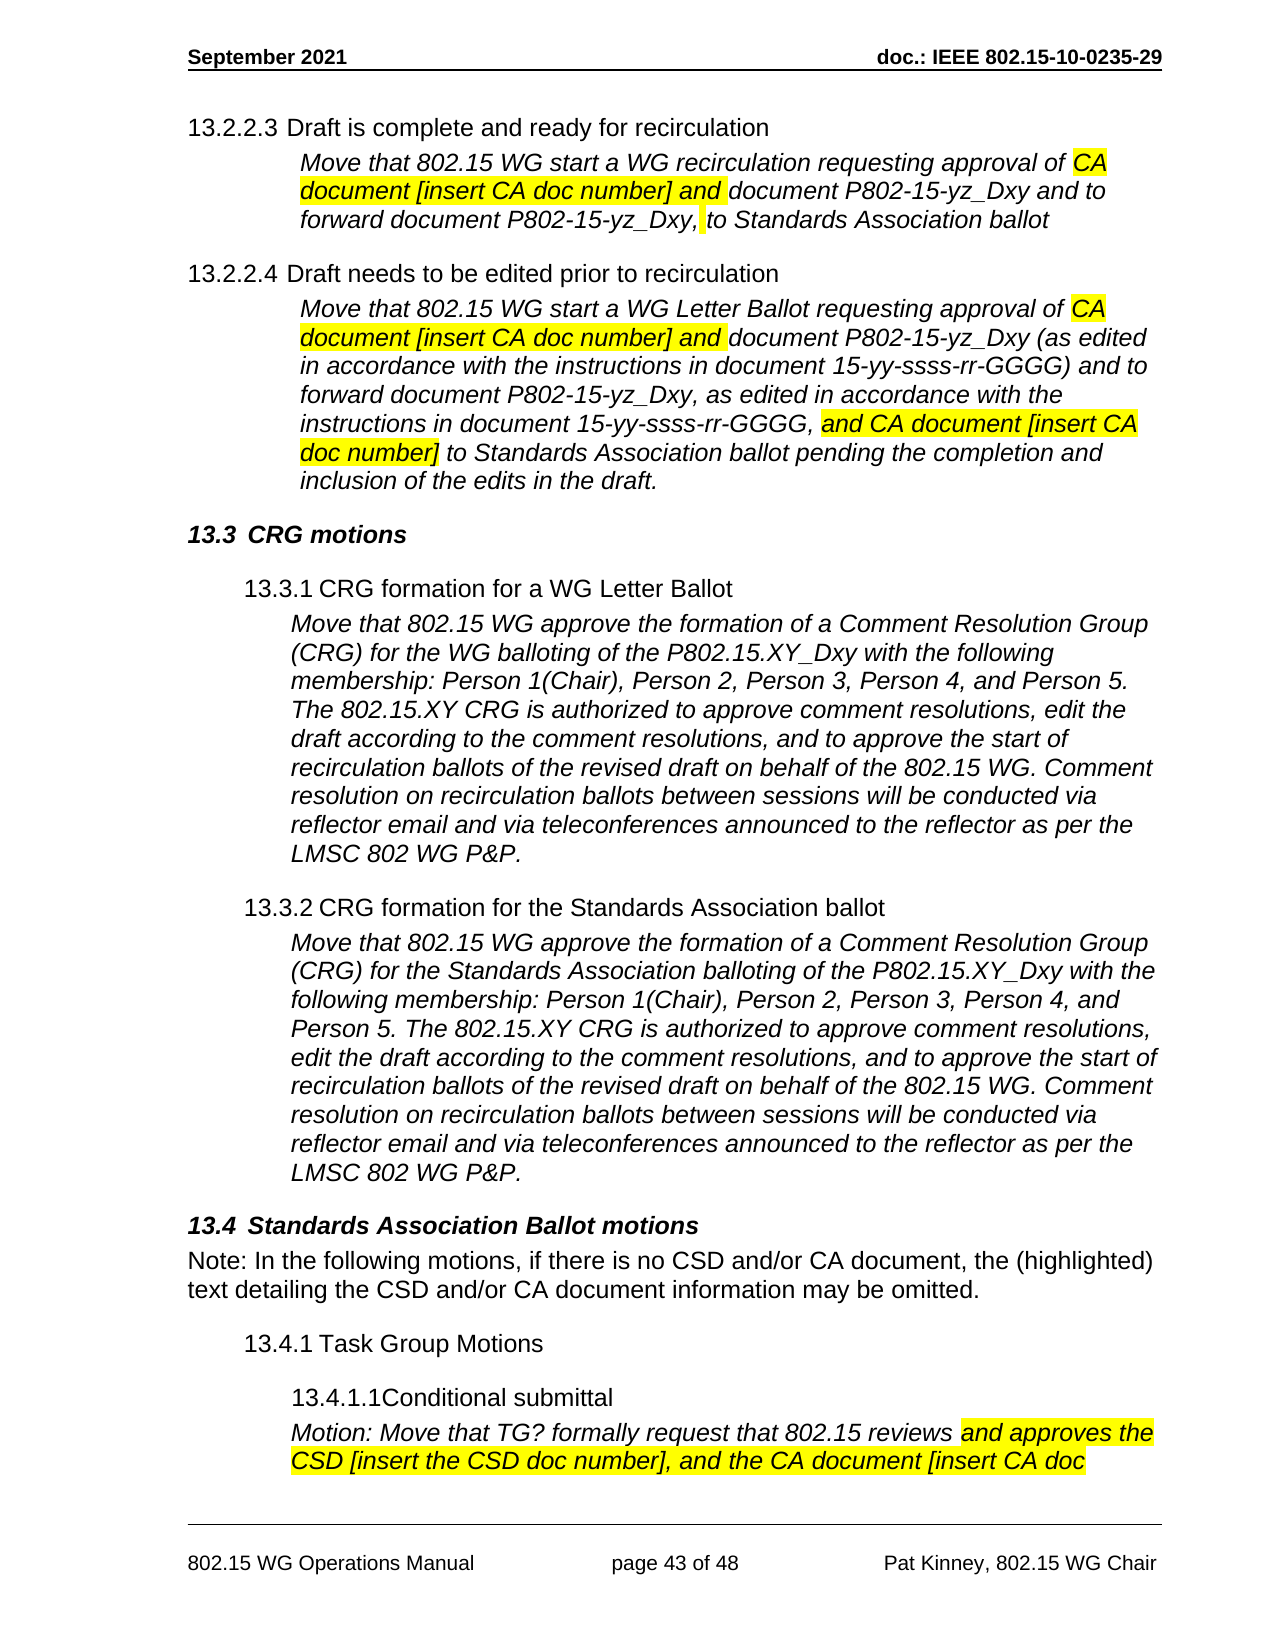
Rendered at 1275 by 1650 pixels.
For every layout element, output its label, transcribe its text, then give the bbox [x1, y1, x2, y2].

subtitle Conditional submittal [277, 1382, 1162, 1411]
subtitle Task Group Motions [244, 1329, 1162, 1357]
subtitle Draft needs to be edited prior to recirculation [187, 259, 1162, 287]
subtitle CRG motions [187, 520, 1162, 549]
text Move that 802.15 WG approve the formation of a Comment Resolution Group (CRG) for the Standards Association balloting of the P802.15.XY_Dxy with the following membership: Person 1(Chair), Person 2, Person 3, Person 4, and Person 5. The 802.15.XY CRG is authorized to approve comment resolutions, edit the draft according to the comment resolutions, and to approve the start of recirculation ballots of the revised draft on behalf of the 802.15 WG. Comment resolution on recirculation ballots between sessions will be conducted via reflector email and via teleconferences announced to the reflector as per the LMSC 802 WG P&P. [291, 927, 1162, 1186]
subtitle CRG formation for the Standards Association ballot [244, 892, 1162, 921]
text Move that 802.15 WG approve the formation of a Comment Resolution Group (CRG) for the WG balloting of the P802.15.XY_Dxy with the following membership: Person 1(Chair), Person 2, Person 3, Person 4, and Person 5. The 802.15.XY CRG is authorized to approve comment resolutions, edit the draft according to the comment resolutions, and to approve the start of recirculation ballots of the revised draft on behalf of the 802.15 WG. Comment resolution on recirculation ballots between sessions will be conducted via reflector email and via teleconferences announced to the reflector as per the LMSC 802 WG P&P. [291, 609, 1162, 867]
subtitle CRG formation for a WG Letter Ballot [244, 574, 1162, 602]
text Move that 802.15 WG start a WG recirculation requesting approval of CA document [insert CA doc number] and document P802-15-yz_Dxy and to forward document P802-15-yz_Dxy, to Standards Association ballot [300, 147, 1162, 234]
text Note: In the following motions, if there is no CSD and/or CA document, the (highlighted) text detailing the CSD and/or CA document information may be omitted. [187, 1246, 1162, 1304]
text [291, 1417, 1162, 1475]
subtitle Standards Association Ballot motions [187, 1211, 1162, 1240]
subtitle Draft is complete and ready for recirculation [187, 112, 1162, 141]
